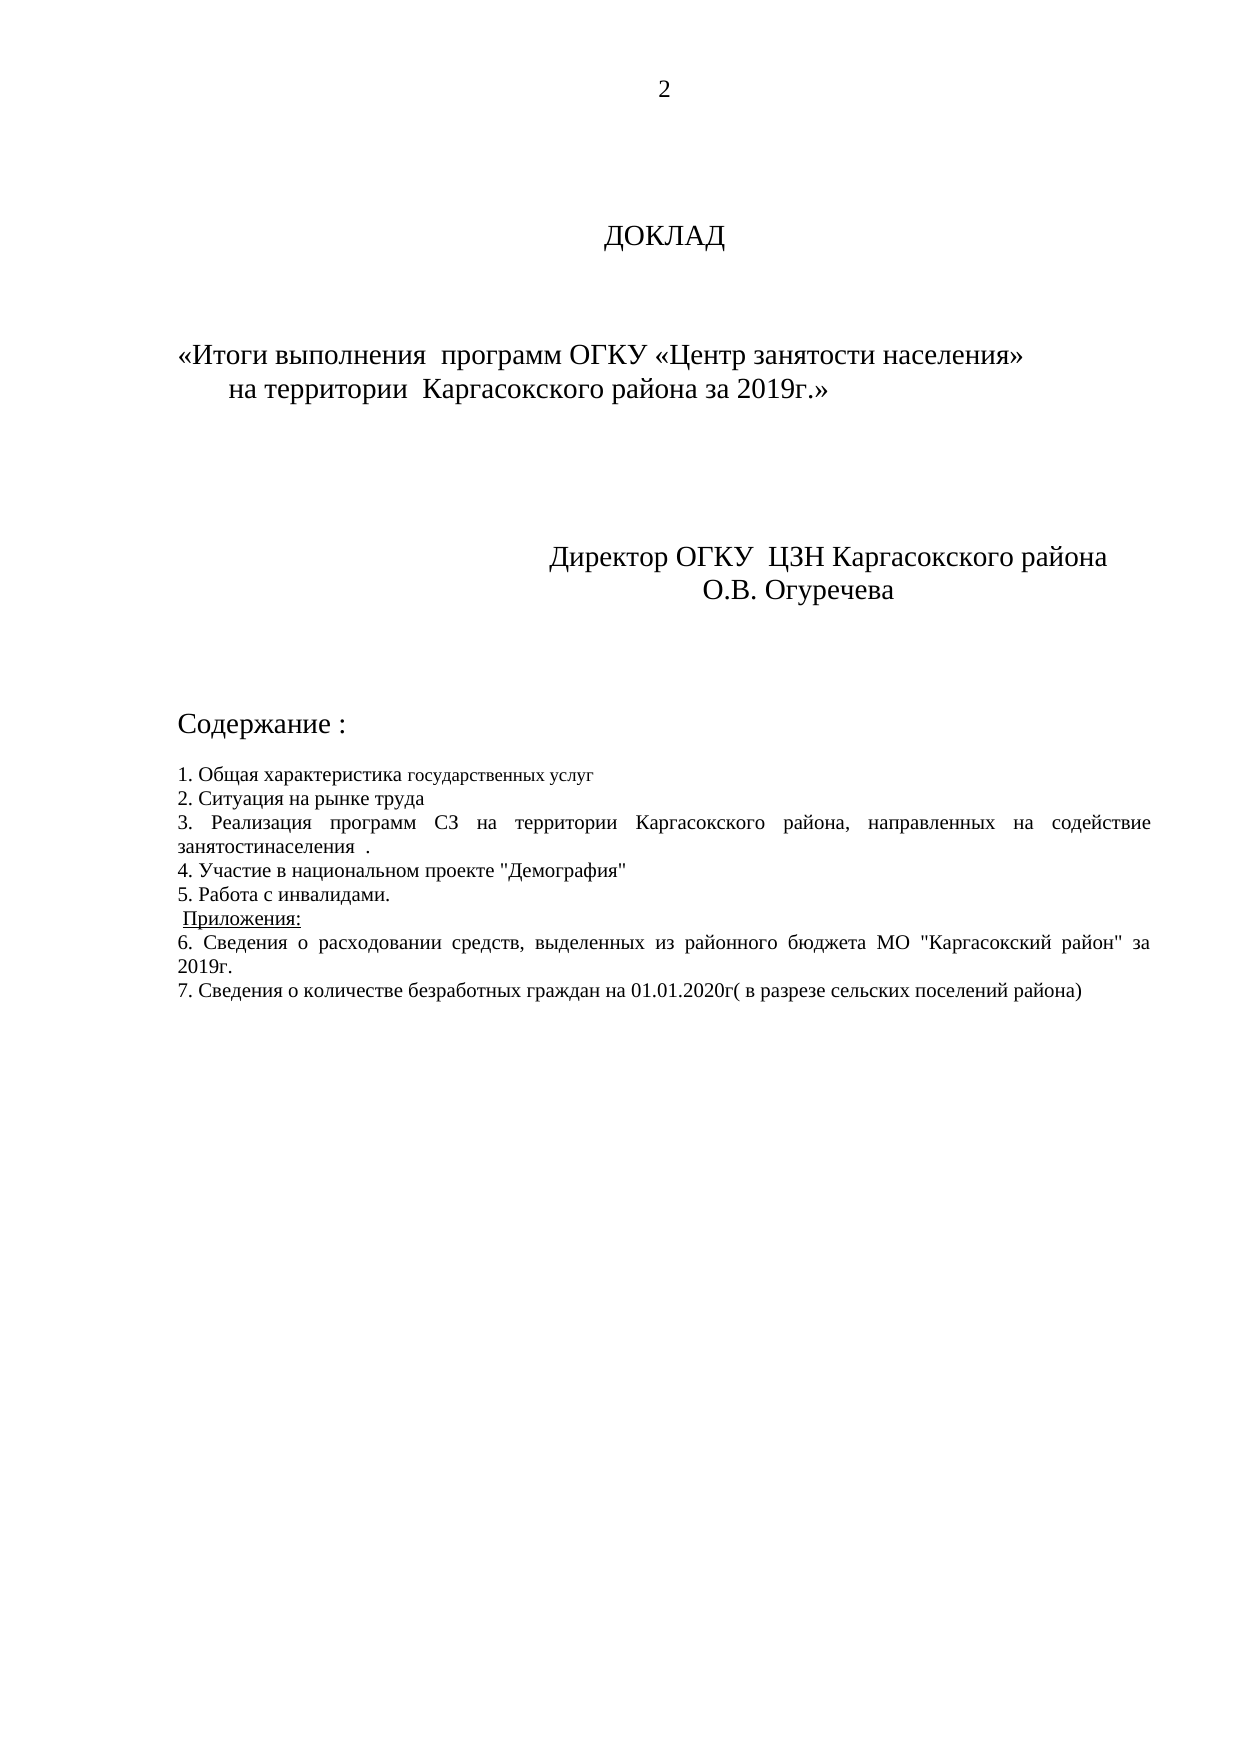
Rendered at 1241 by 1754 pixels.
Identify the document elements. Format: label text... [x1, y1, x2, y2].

text О.В. Огуречева [177, 572, 1152, 606]
text 2. Ситуация на рынке труда [177, 786, 1152, 809]
text 6. Сведения о расходовании средств, выделенных из районного бюджета МО "Каргасокский район" за 2019г. [177, 930, 1152, 978]
text 4. Участие в национальном проекте "Демография" [177, 858, 1152, 882]
text «Итоги выполнения программ ОГКУ «Центр занятости населения» [177, 337, 1152, 371]
text 5. Работа с инвалидами. [177, 882, 1152, 906]
text 3. Реализация программ СЗ на территории Каргасокского района, направленных на содействие занятостинаселения . [177, 809, 1152, 858]
text Содержание : [177, 706, 1152, 740]
text ДОКЛАД [177, 218, 1152, 251]
text Приложения: [177, 906, 1152, 930]
text на территории Каргасокского района за 2019г.» [177, 371, 1152, 404]
text 1. Общая характеристика государственных услуг [177, 761, 1152, 786]
text 7. Сведения о количестве безработных граждан на 01.01.2020г( в разрезе сельских поселений района) [177, 978, 1152, 1002]
text Директор ОГКУ ЦЗН Каргасокского района [177, 539, 1152, 572]
